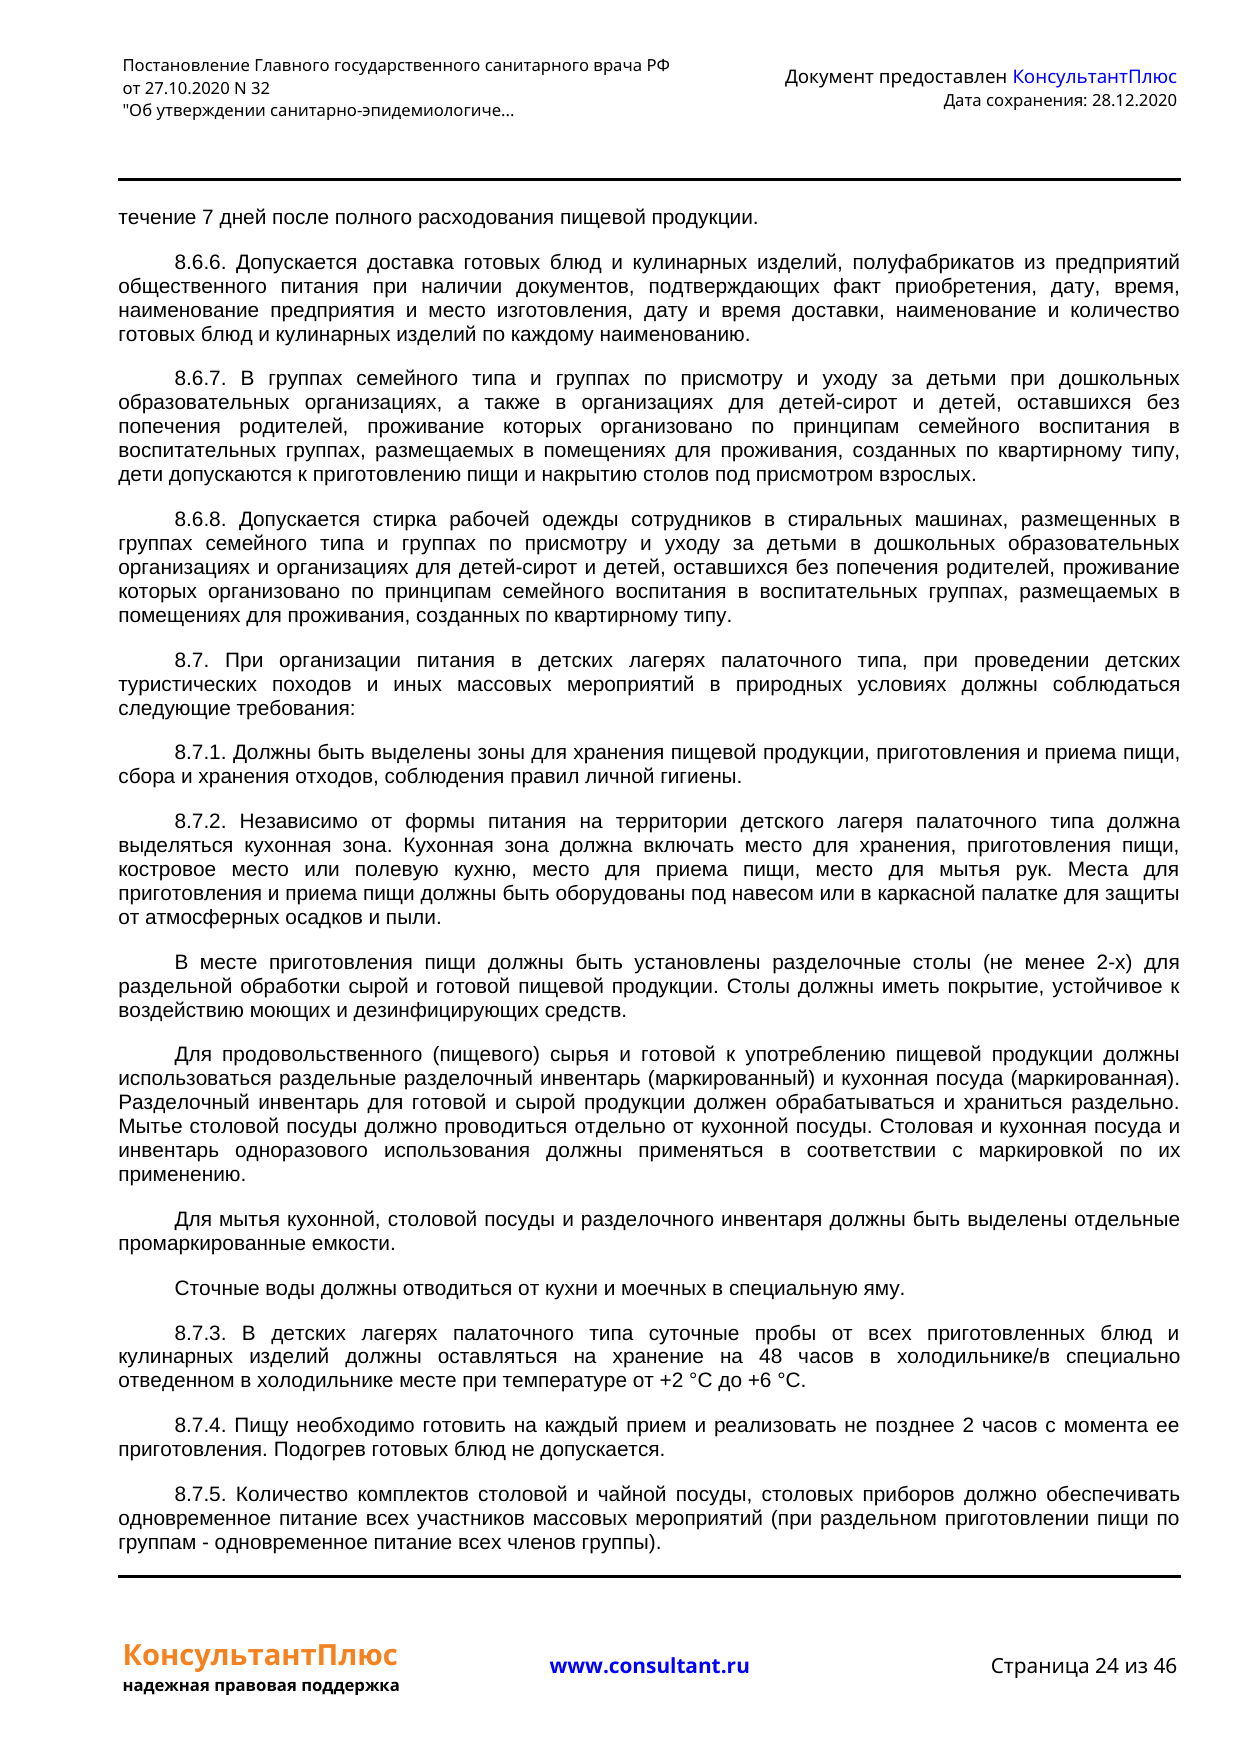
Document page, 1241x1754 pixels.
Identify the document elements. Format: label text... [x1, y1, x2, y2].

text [118, 205, 1181, 229]
text 8.7.3. В детских лагерях палаточного типа суточные пробы от всех приготовленных блюд и кулинарных изделий должны оставляться на хранение на 48 часов в холодильнике/в специально отведенном в холодильнике месте при температуре от +2 °C до +6 °C. [118, 1320, 1181, 1392]
text 8.6.6. Допускается доставка готовых блюд и кулинарных изделий, полуфабрикатов из предприятий общественного питания при наличии документов, подтверждающих факт приобретения, дату, время, наименование предприятия и место изготовления, дату и время доставки, наименование и количество готовых блюд и кулинарных изделий по каждому наименованию. [118, 249, 1181, 345]
text 8.6.8. Допускается стирка рабочей одежды сотрудников в стиральных машинах, размещенных в группах семейного типа и группах по присмотру и уходу за детьми в дошкольных образовательных организациях и организациях для детей-сирот и детей, оставшихся без попечения родителей, проживание которых организовано по принципам семейного воспитания в воспитательных группах, размещаемых в помещениях для проживания, созданных по квартирному типу. [118, 507, 1181, 627]
text 8.7.2. Независимо от формы питания на территории детского лагеря палаточного типа должна выделяться кухонная зона. Кухонная зона должна включать место для хранения, приготовления пищи, костровое место или полевую кухню, место для приема пищи, место для мытья рук. Места для приготовления и приема пищи должны быть оборудованы под навесом или в каркасной палатке для защиты от атмосферных осадков и пыли. [118, 809, 1181, 929]
text 8.7.5. Количество комплектов столовой и чайной посуды, столовых приборов должно обеспечивать одновременное питание всех участников массовых мероприятий (при раздельном приготовлении пищи по группам - одновременное питание всех членов группы). [118, 1482, 1181, 1554]
text 8.7.4. Пищу необходимо готовить на каждый прием и реализовать не позднее 2 часов с момента ее приготовления. Подогрев готовых блюд не допускается. [118, 1413, 1181, 1461]
text 8.6.7. В группах семейного типа и группах по присмотру и уходу за детьми при дошкольных образовательных организациях, а также в организациях для детей-сирот и детей, оставшихся без попечения родителей, проживание которых организовано по принципам семейного воспитания в воспитательных группах, размещаемых в помещениях для проживания, созданных по квартирному типу, дети допускаются к приготовлению пищи и накрытию столов под присмотром взрослых. [118, 366, 1181, 486]
text Для мытья кухонной, столовой посуды и разделочного инвентаря должны быть выделены отдельные промаркированные емкости. [118, 1207, 1181, 1255]
text Для продовольственного (пищевого) сырья и готовой к употреблению пищевой продукции должны использоваться раздельные разделочный инвентарь (маркированный) и кухонная посуда (маркированная). Разделочный инвентарь для готовой и сырой продукции должен обрабатываться и храниться раздельно. Мытье столовой посуды должно проводиться отдельно от кухонной посуды. Столовая и кухонная посуда и инвентарь одноразового использования должны применяться в соответствии с маркировкой по их применению. [118, 1042, 1181, 1186]
text Сточные воды должны отводиться от кухни и моечных в специальную яму. [118, 1276, 1181, 1299]
text В месте приготовления пищи должны быть установлены разделочные столы (не менее 2-х) для раздельной обработки сырой и готовой пищевой продукции. Столы должны иметь покрытие, устойчивое к воздействию моющих и дезинфицирующих средств. [118, 949, 1181, 1021]
text 8.7.1. Должны быть выделены зоны для хранения пищевой продукции, приготовления и приема пищи, сбора и хранения отходов, соблюдения правил личной гигиены. [118, 740, 1181, 788]
text 8.7. При организации питания в детских лагерях палаточного типа, при проведении детских туристических походов и иных массовых мероприятий в природных условиях должны соблюдаться следующие требования: [118, 647, 1181, 719]
